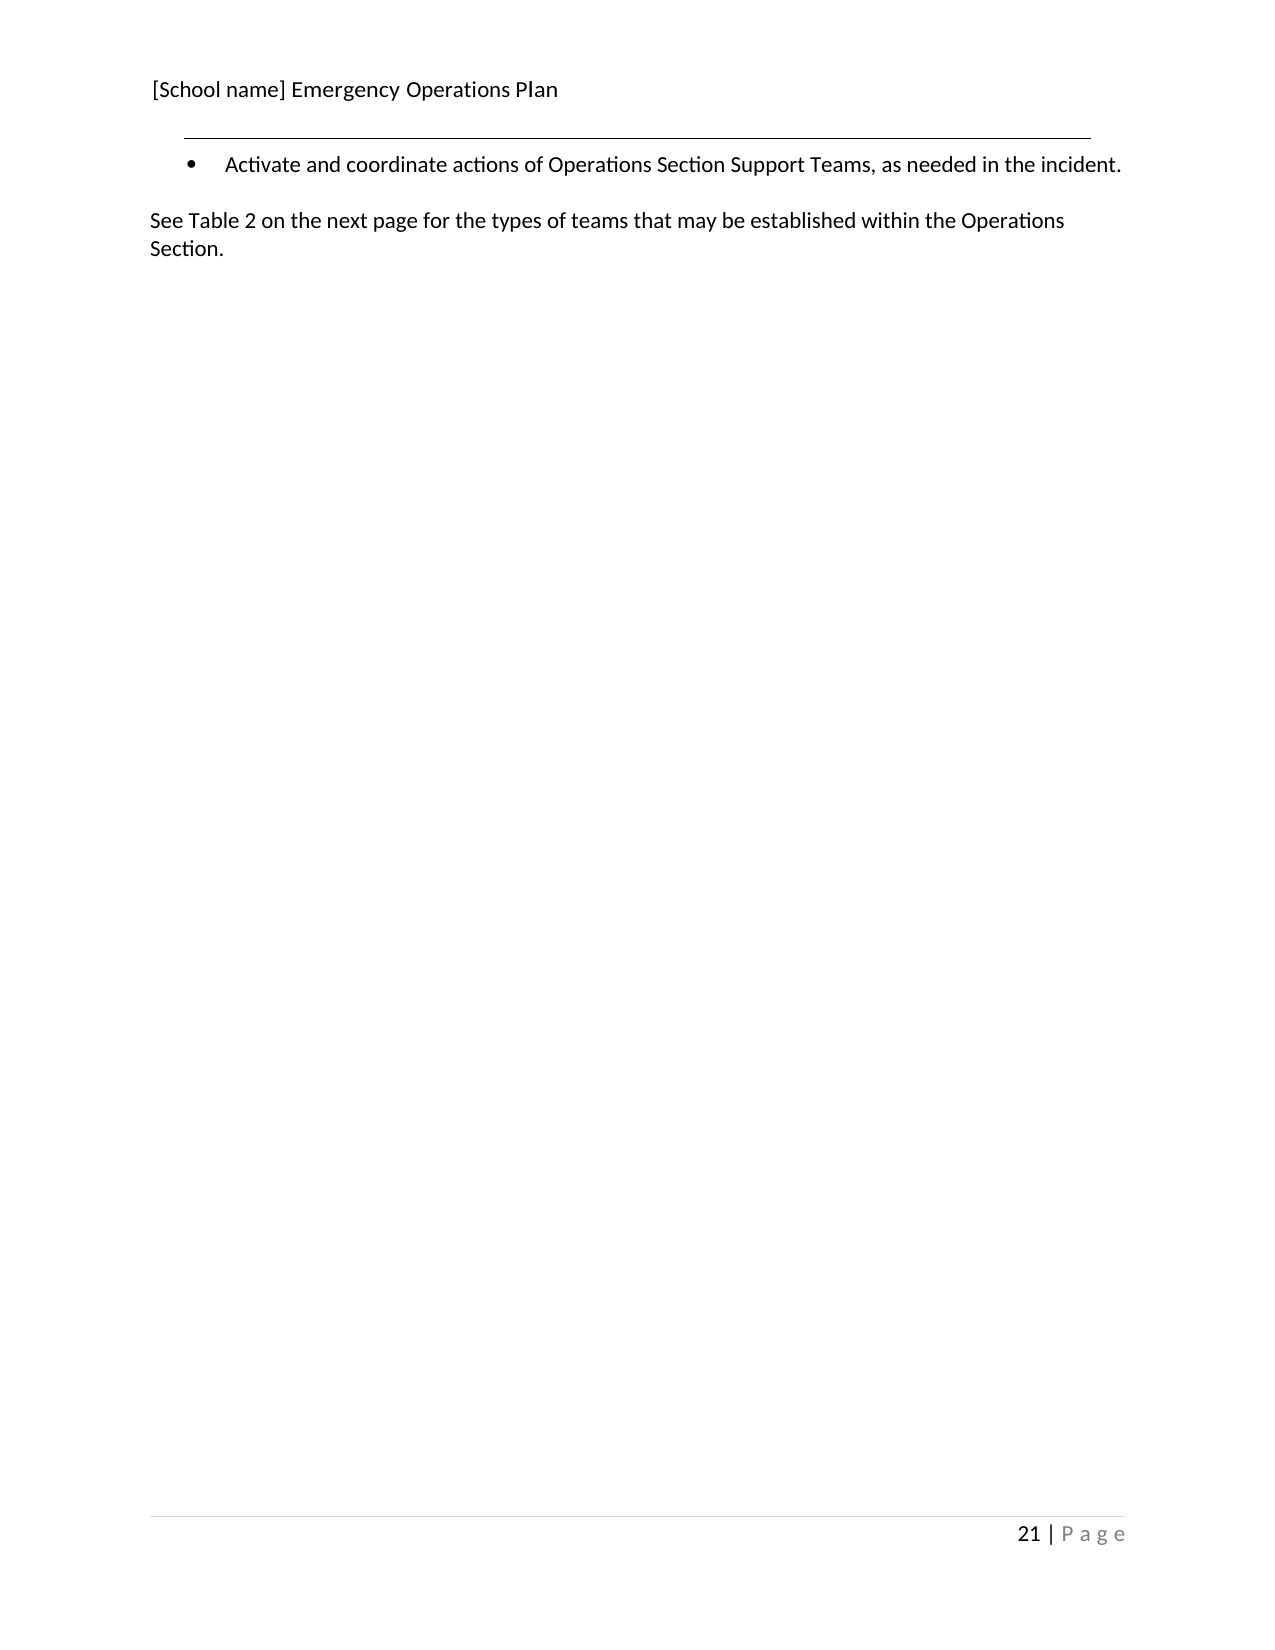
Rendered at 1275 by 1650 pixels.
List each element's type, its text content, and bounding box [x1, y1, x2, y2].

text See Table 2 on the next page for the types of teams that may be established within the Operations Section. [150, 206, 1125, 262]
list Activate and coordinate actions of Operations Section Support Teams, as needed in the incident. [187, 150, 1125, 178]
